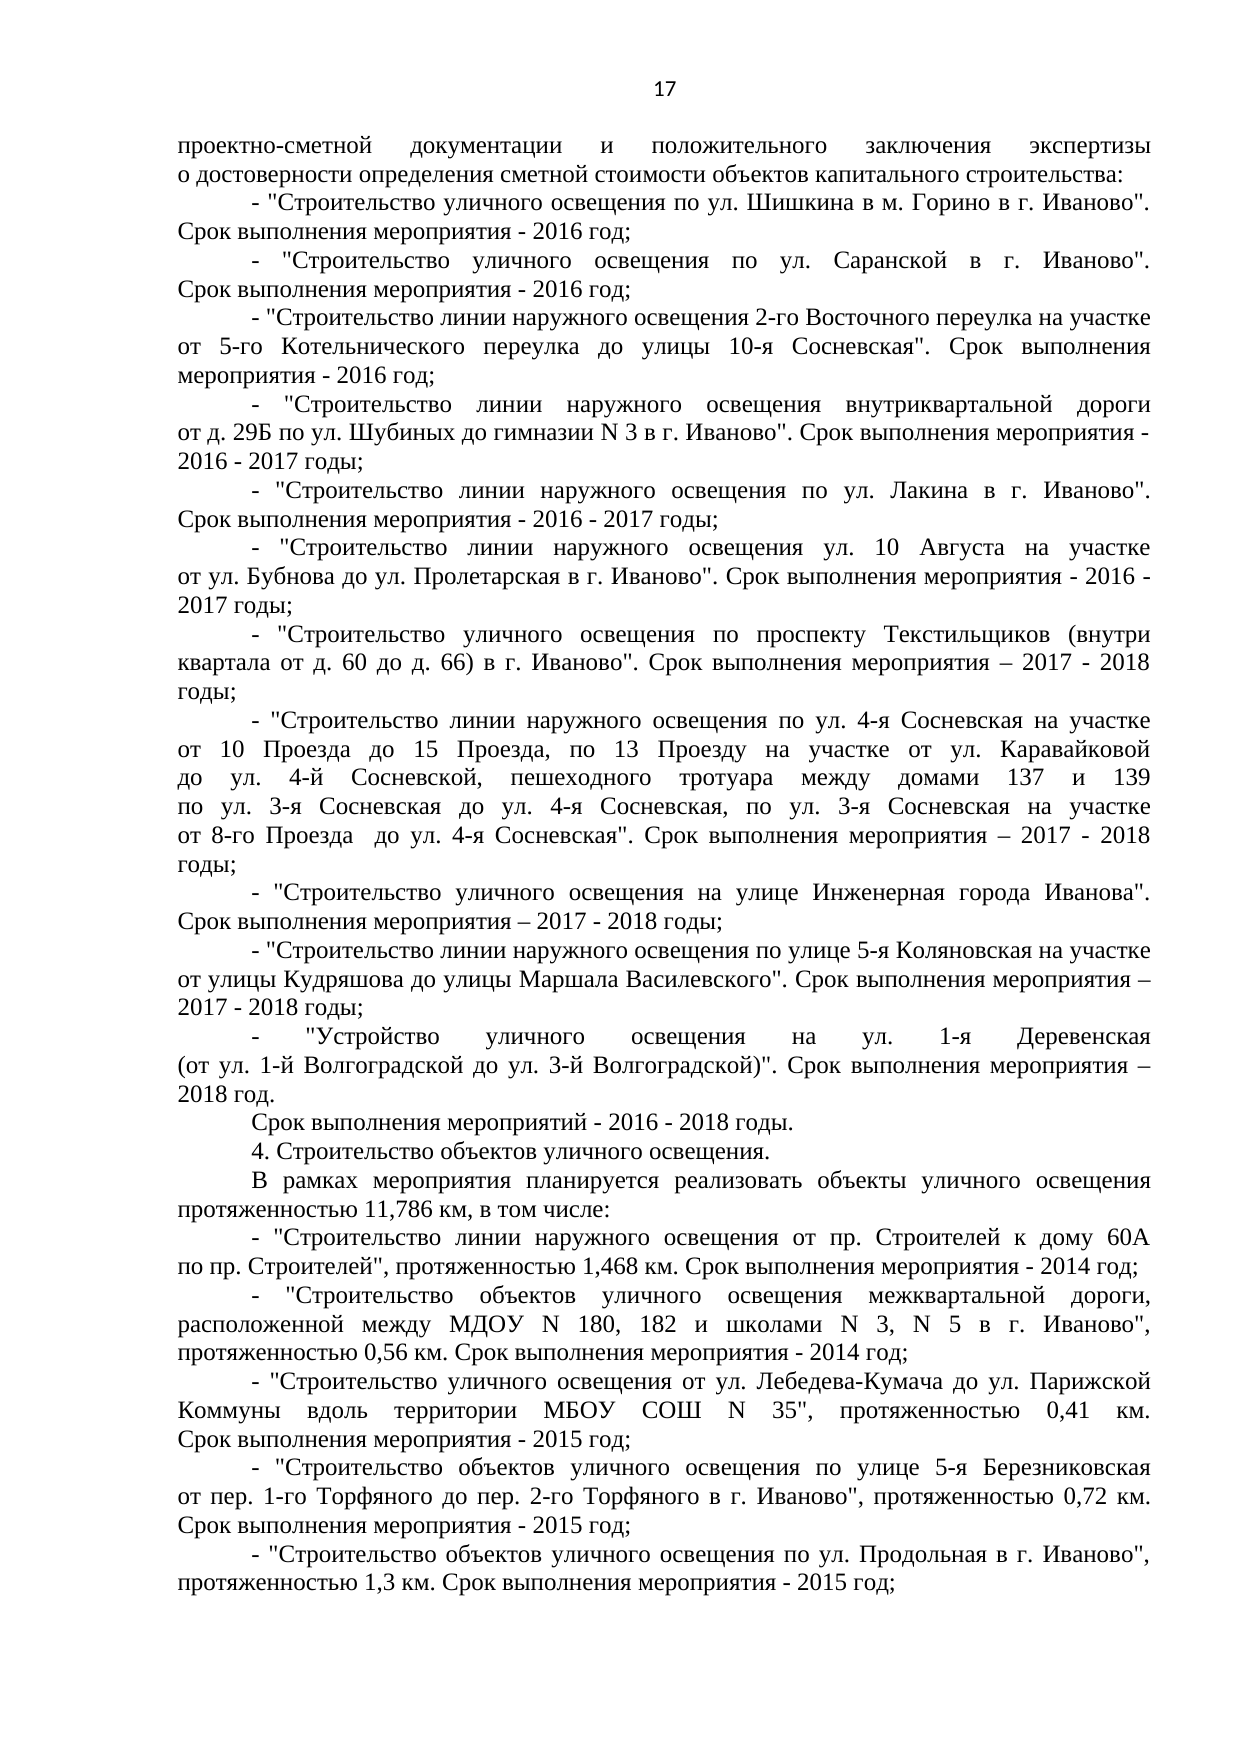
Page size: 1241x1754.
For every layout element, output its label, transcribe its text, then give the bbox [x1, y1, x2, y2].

text проектно-сметной документации и положительного заключения экспертизы о достоверности определения сметной стоимости объектов капитального строительства: [177, 130, 1152, 187]
text - "Строительство уличного освещения на улице Инженерная города Иванова". Срок выполнения мероприятия – 2017 - 2018 годы; [177, 877, 1152, 935]
text - "Строительство линии наружного освещения по улице 5-я Коляновская на участке от улицы Кудряшова до улицы Маршала Василевского". Срок выполнения мероприятия – 2017 - 2018 годы; [177, 935, 1152, 1021]
text 4. Строительство объектов уличного освещения. [177, 1136, 1152, 1165]
text - "Строительство линии наружного освещения ул. 10 Августа на участке от ул. Бубнова до ул. Пролетарская в г. Иваново". Срок выполнения мероприятия - 2016 - 2017 годы; [177, 532, 1152, 619]
text - "Строительство уличного освещения по проспекту Текстильщиков (внутри квартала от д. 60 до д. 66) в г. Иваново". Срок выполнения мероприятия – 2017 - 2018 годы; [177, 619, 1152, 705]
text - "Устройство уличного освещения на ул. 1-я Деревенская (от ул. 1-й Волгоградской до ул. 3-й Волгоградской)". Срок выполнения мероприятия – 2018 год. [177, 1021, 1152, 1107]
text - "Строительство линии наружного освещения внутриквартальной дороги от д. 29Б по ул. Шубиных до гимназии N 3 в г. Иваново". Срок выполнения мероприятия - 2016 - 2017 годы; [177, 389, 1152, 475]
text - "Строительство объектов уличного освещения по ул. Продольная в г. Иваново", протяженностью 1,3 км. Срок выполнения мероприятия - 2015 год; [177, 1539, 1152, 1596]
text - "Строительство линии наружного освещения от пр. Строителей к дому 60А по пр. Строителей", протяженностью 1,468 км. Срок выполнения мероприятия - 2014 год; [177, 1222, 1152, 1280]
text - "Строительство объектов уличного освещения по улице 5-я Березниковская от пер. 1-го Торфяного до пер. 2-го Торфяного в г. Иваново", протяженностью 0,72 км. Срок выполнения мероприятия - 2015 год; [177, 1452, 1152, 1539]
text - "Строительство уличного освещения от ул. Лебедева-Кумача до ул. Парижской Коммуны вдоль территории МБОУ СОШ N 35", протяженностью 0,41 км. Срок выполнения мероприятия - 2015 год; [177, 1366, 1152, 1452]
text - "Строительство уличного освещения по ул. Шишкина в м. Горино в г. Иваново". Срок выполнения мероприятия - 2016 год; [177, 187, 1152, 245]
text - "Строительство линии наружного освещения по ул. 4-я Сосневская на участке от 10 Проезда до 15 Проезда, по 13 Проезду на участке от ул. Каравайковой до ул. 4-й Сосневской, пешеходного тротуара между домами 137 и 139 по ул. 3-я Сосневская до ул. 4-я Сосневская, по ул. 3-я Сосневская на участке от 8-го Проезда до ул. 4-я Сосневская". Срок выполнения мероприятия – 2017 - 2018 годы; [177, 705, 1152, 877]
text Срок выполнения мероприятий - 2016 - 2018 годы. [177, 1107, 1152, 1136]
text - "Строительство линии наружного освещения по ул. Лакина в г. Иваново". Срок выполнения мероприятия - 2016 - 2017 годы; [177, 475, 1152, 532]
text В рамках мероприятия планируется реализовать объекты уличного освещения протяженностью 11,786 км, в том числе: [177, 1165, 1152, 1222]
text - "Строительство линии наружного освещения 2-го Восточного переулка на участке от 5-го Котельнического переулка до улицы 10-я Сосневская". Срок выполнения мероприятия - 2016 год; [177, 302, 1152, 389]
text - "Строительство уличного освещения по ул. Саранской в г. Иваново". Срок выполнения мероприятия - 2016 год; [177, 245, 1152, 302]
text - "Строительство объектов уличного освещения межквартальной дороги, расположенной между МДОУ N 180, 182 и школами N 3, N 5 в г. Иваново", протяженностью 0,56 км. Срок выполнения мероприятия - 2014 год; [177, 1280, 1152, 1366]
